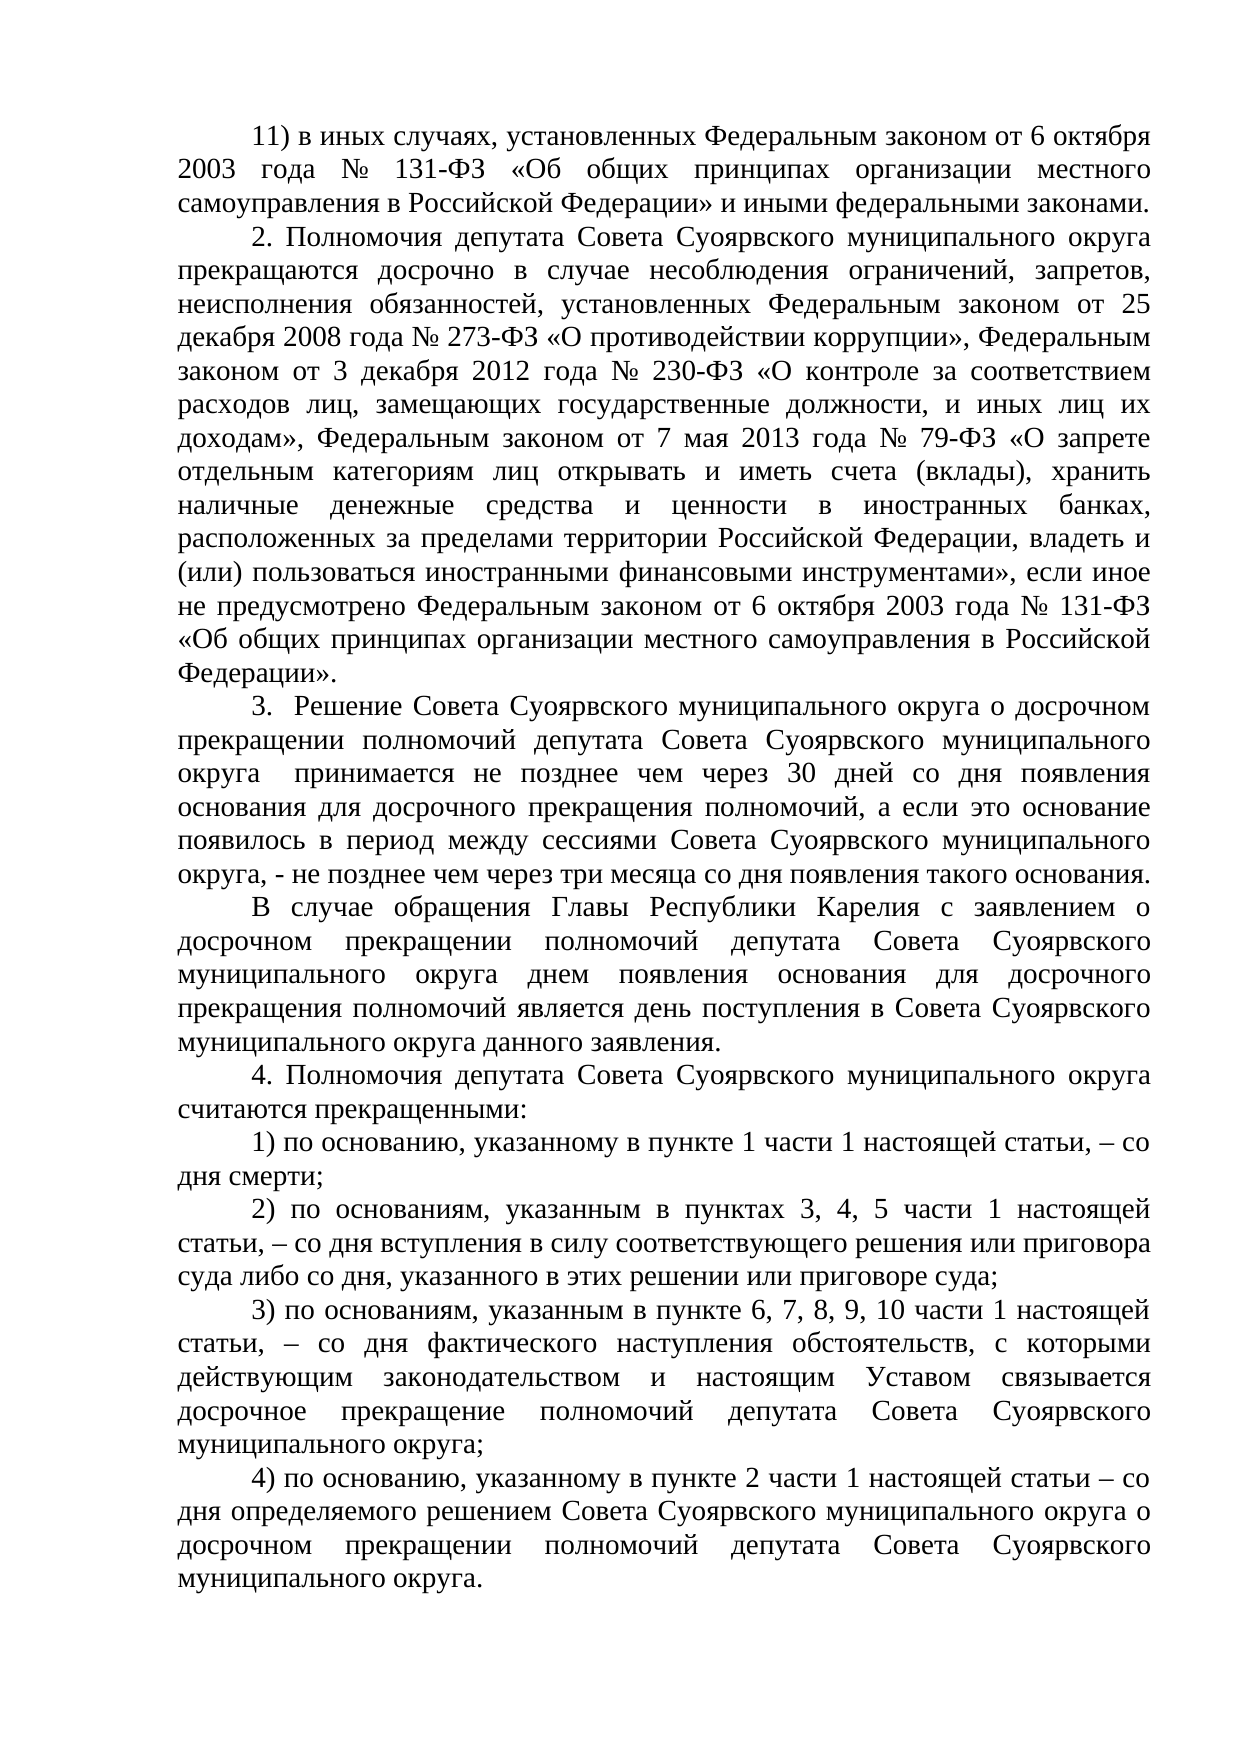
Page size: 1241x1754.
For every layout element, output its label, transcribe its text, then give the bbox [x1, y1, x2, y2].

text 4) по основанию, указанному в пункте 2 части 1 настоящей статьи – со дня определяемого решением Совета Суоярвского муниципального округа о досрочном прекращении полномочий депутата Совета Суоярвского муниципального округа. [177, 1460, 1152, 1594]
text 2. Полномочия депутата Совета Суоярвского муниципального округа прекращаются досрочно в случае несоблюдения ограничений, запретов, неисполнения обязанностей, установленных Федеральным законом от 25 декабря 2008 года № 273-ФЗ «О противодействии коррупции», Федеральным законом от 3 декабря 2012 года № 230-ФЗ «О контроле за соответствием расходов лиц, замещающих государственные должности, и иных лиц их доходам», Федеральным законом от 7 мая 2013 года № 79-ФЗ «О запрете отдельным категориям лиц открывать и иметь счета (вклады), хранить наличные денежные средства и ценности в иностранных банках, расположенных за пределами территории Российской Федерации, владеть и (или) пользоваться иностранными финансовыми инструментами», если иное не предусмотрено Федеральным законом от 6 октября 2003 года № 131-ФЗ «Об общих принципах организации местного самоуправления в Российской Федерации». [177, 219, 1152, 688]
text 1) по основанию, указанному в пункте 1 части 1 настоящей статьи, – со дня смерти; [177, 1124, 1152, 1191]
text 3. Решение Совета Суоярвского муниципального округа о досрочном прекращении полномочий депутата Совета Суоярвского муниципального округа принимается не позднее чем через 30 дней со дня появления основания для досрочного прекращения полномочий, а если это основание появилось в период между сессиями Совета Суоярвского муниципального округа, - не позднее чем через три месяца со дня появления такого основания. [177, 688, 1152, 889]
text 2) по основаниям, указанным в пунктах 3, 4, 5 части 1 настоящей статьи, – со дня вступления в силу соответствующего решения или приговора суда либо со дня, указанного в этих решении или приговоре суда; [177, 1191, 1152, 1292]
text 3) по основаниям, указанным в пункте 6, 7, 8, 9, 10 части 1 настоящей статьи, – со дня фактического наступления обстоятельств, с которыми действующим законодательством и настоящим Уставом связывается досрочное прекращение полномочий депутата Совета Суоярвского муниципального округа; [177, 1292, 1152, 1460]
text В случае обращения Главы Республики Карелия с заявлением о досрочном прекращении полномочий депутата Совета Суоярвского муниципального округа днем появления основания для досрочного прекращения полномочий является день поступления в Совета Суоярвского муниципального округа данного заявления. [177, 889, 1152, 1057]
text 11) в иных случаях, установленных Федеральным законом от 6 октября 2003 года № 131-ФЗ «Об общих принципах организации местного самоуправления в Российской Федерации» и иными федеральными законами. [177, 118, 1152, 219]
text 4. Полномочия депутата Совета Суоярвского муниципального округа считаются прекращенными: [177, 1057, 1152, 1124]
